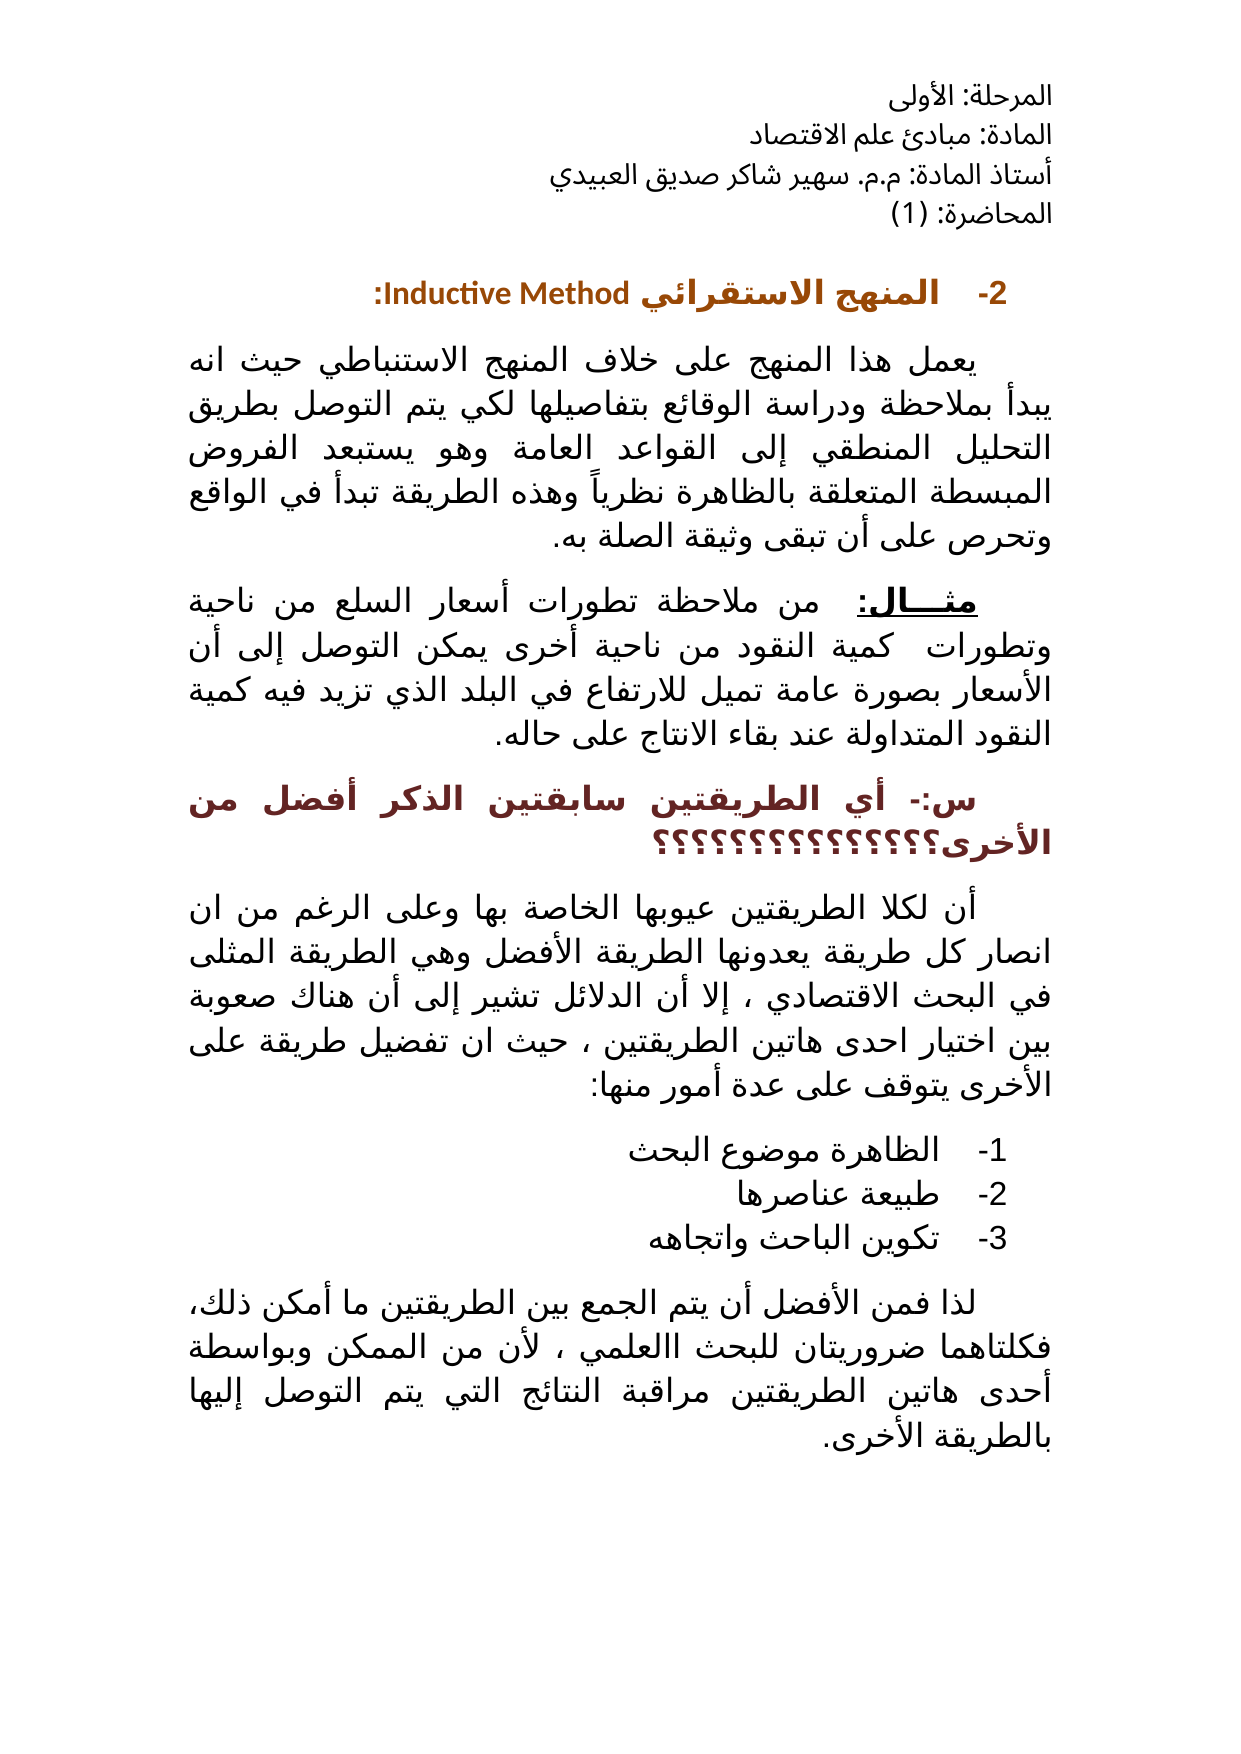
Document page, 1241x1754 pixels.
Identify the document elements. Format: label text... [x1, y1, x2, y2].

list تكوين الباحث واتجاهه [187, 1218, 978, 1257]
list الظاهرة موضوع البحث [187, 1130, 978, 1168]
text أن لكلا الطريقتين عيوبها الخاصة بها وعلى الرغم من ان انصار كل طريقة يعدونها الطريقة الأفضل وهي الطريقة المثلى في البحث الاقتصادي ، إلا أن الدلائل تشير إلى أن هناك صعوبة بين اختيار احدى هاتين الطريقتين ، حيث ان تفضيل طريقة على الأخرى يتوقف على عدة أمور منها: [187, 888, 1053, 1103]
text مثـــال: من ملاحظة تطورات أسعار السلع من ناحية وتطورات كمية النقود من ناحية أخرى يمكن التوصل إلى أن الأسعار بصورة عامة تميل للارتفاع في البلد الذي تزيد فيه كمية النقود المتداولة عند بقاء الانتاج على حاله. [187, 581, 1053, 752]
text يعمل هذا المنهج على خلاف المنهج الاستنباطي حيث انه يبدأ بملاحظة ودراسة الوقائع بتفاصيلها لكي يتم التوصل بطريق التحليل المنطقي إلى القواعد العامة وهو يستبعد الفروض المبسطة المتعلقة بالظاهرة نظرياً وهذه الطريقة تبدأ في الواقع وتحرص على أن تبقى وثيقة الصلة به. [187, 340, 1053, 555]
list المنهج الاستقرائي Inductive Method: [187, 272, 978, 313]
text س:- أي الطريقتين سابقتين الذكر أفضل من الأخرى؟؟؟؟؟؟؟؟؟؟؟؟؟؟؟ [187, 779, 1053, 862]
list طبيعة عناصرها [187, 1174, 978, 1212]
text لذا فمن الأفضل أن يتم الجمع بين الطريقتين ما أمكن ذلك، فكلتاهما ضروريتان للبحث االعلمي ، لأن من الممكن وبواسطة أحدى هاتين الطريقتين مراقبة النتائج التي يتم التوصل إليها بالطريقة الأخرى. [187, 1283, 1053, 1454]
